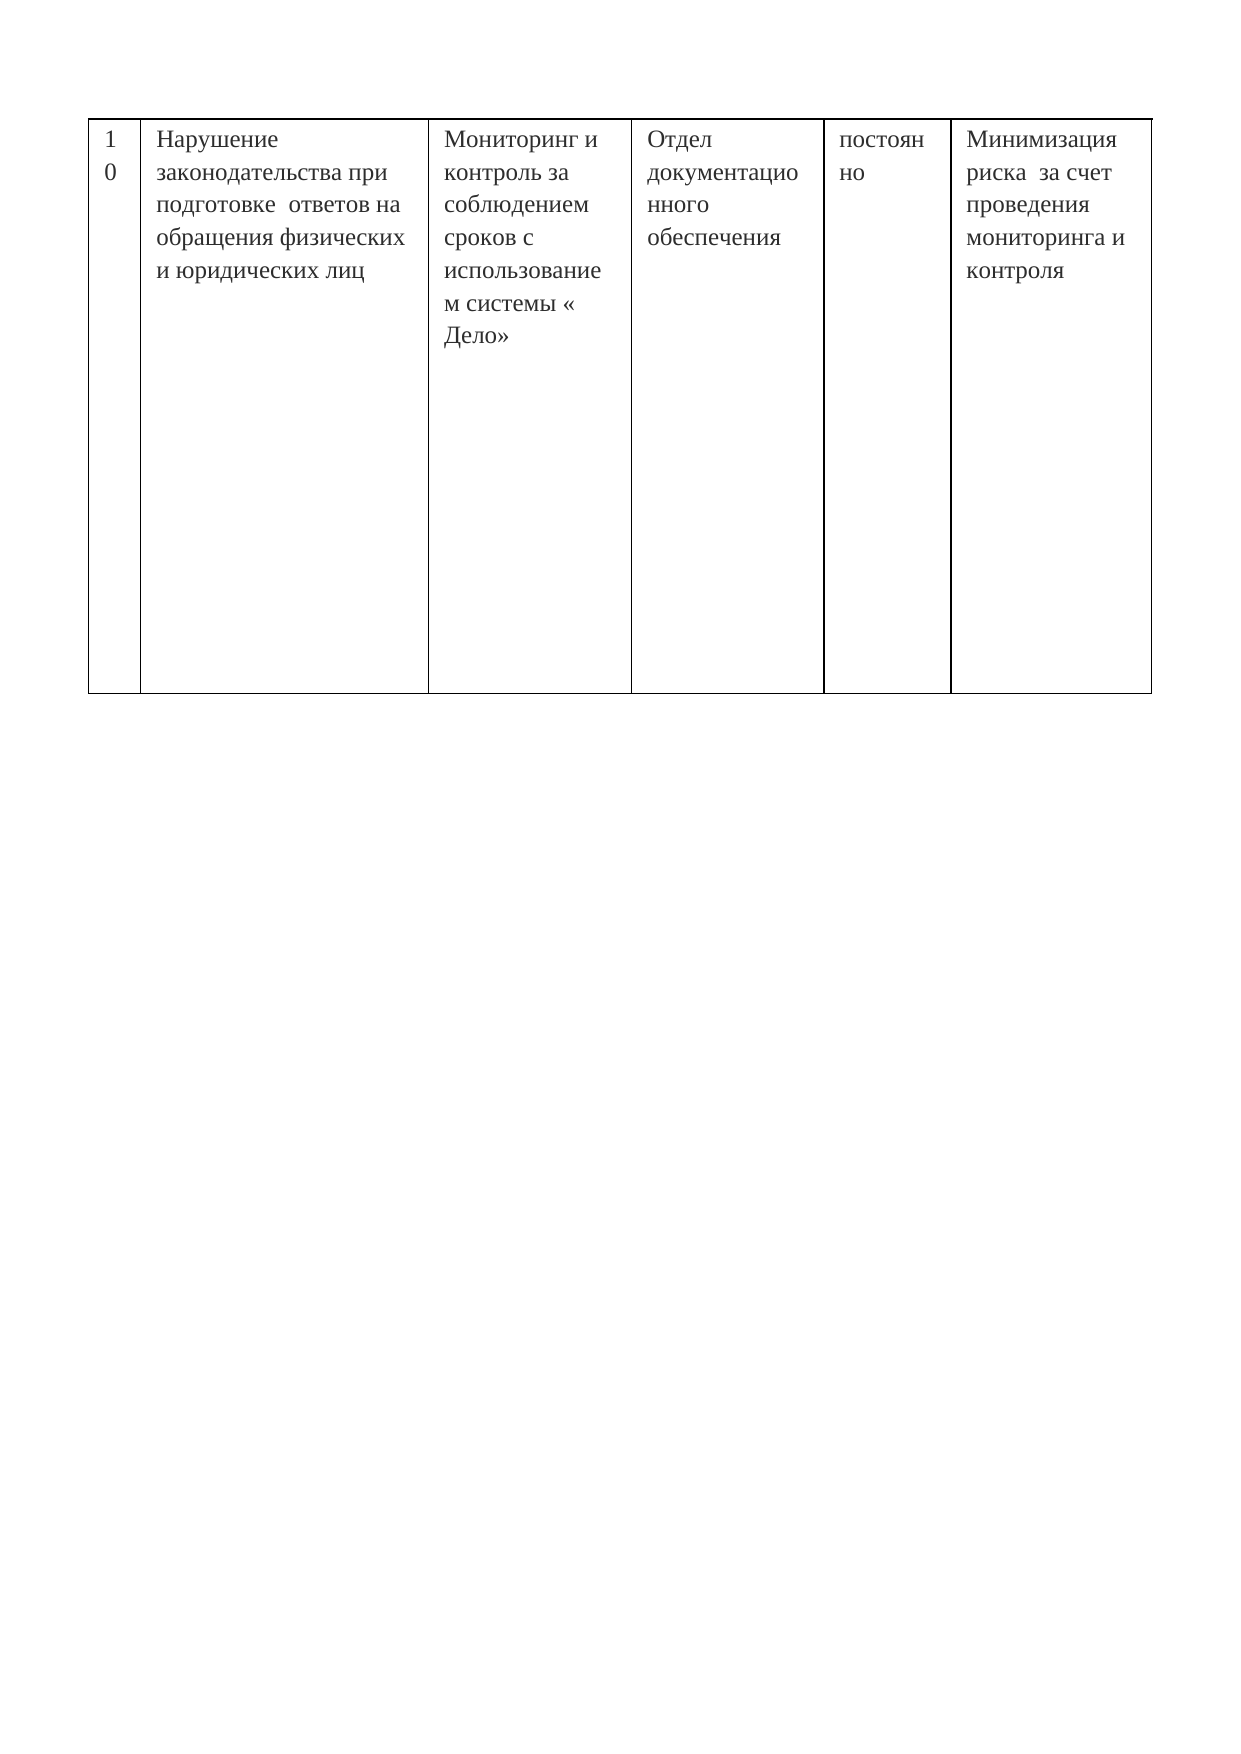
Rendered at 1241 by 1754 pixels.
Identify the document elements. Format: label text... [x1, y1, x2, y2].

table_cell постоянно [825, 120, 950, 692]
table_cell 10 [89, 120, 140, 692]
table_cell Нарушение законодательства при подготовке ответов на обращения физических и юридических лиц [141, 120, 428, 692]
table_cell Отдел документационного обеспечения [632, 120, 823, 692]
table_cell Минимизация риска за счет проведения мониторинга и контроля [952, 120, 1151, 692]
table_cell Мониторинг и контроль за соблюдением сроков с использованием системы « Дело» [429, 120, 631, 692]
